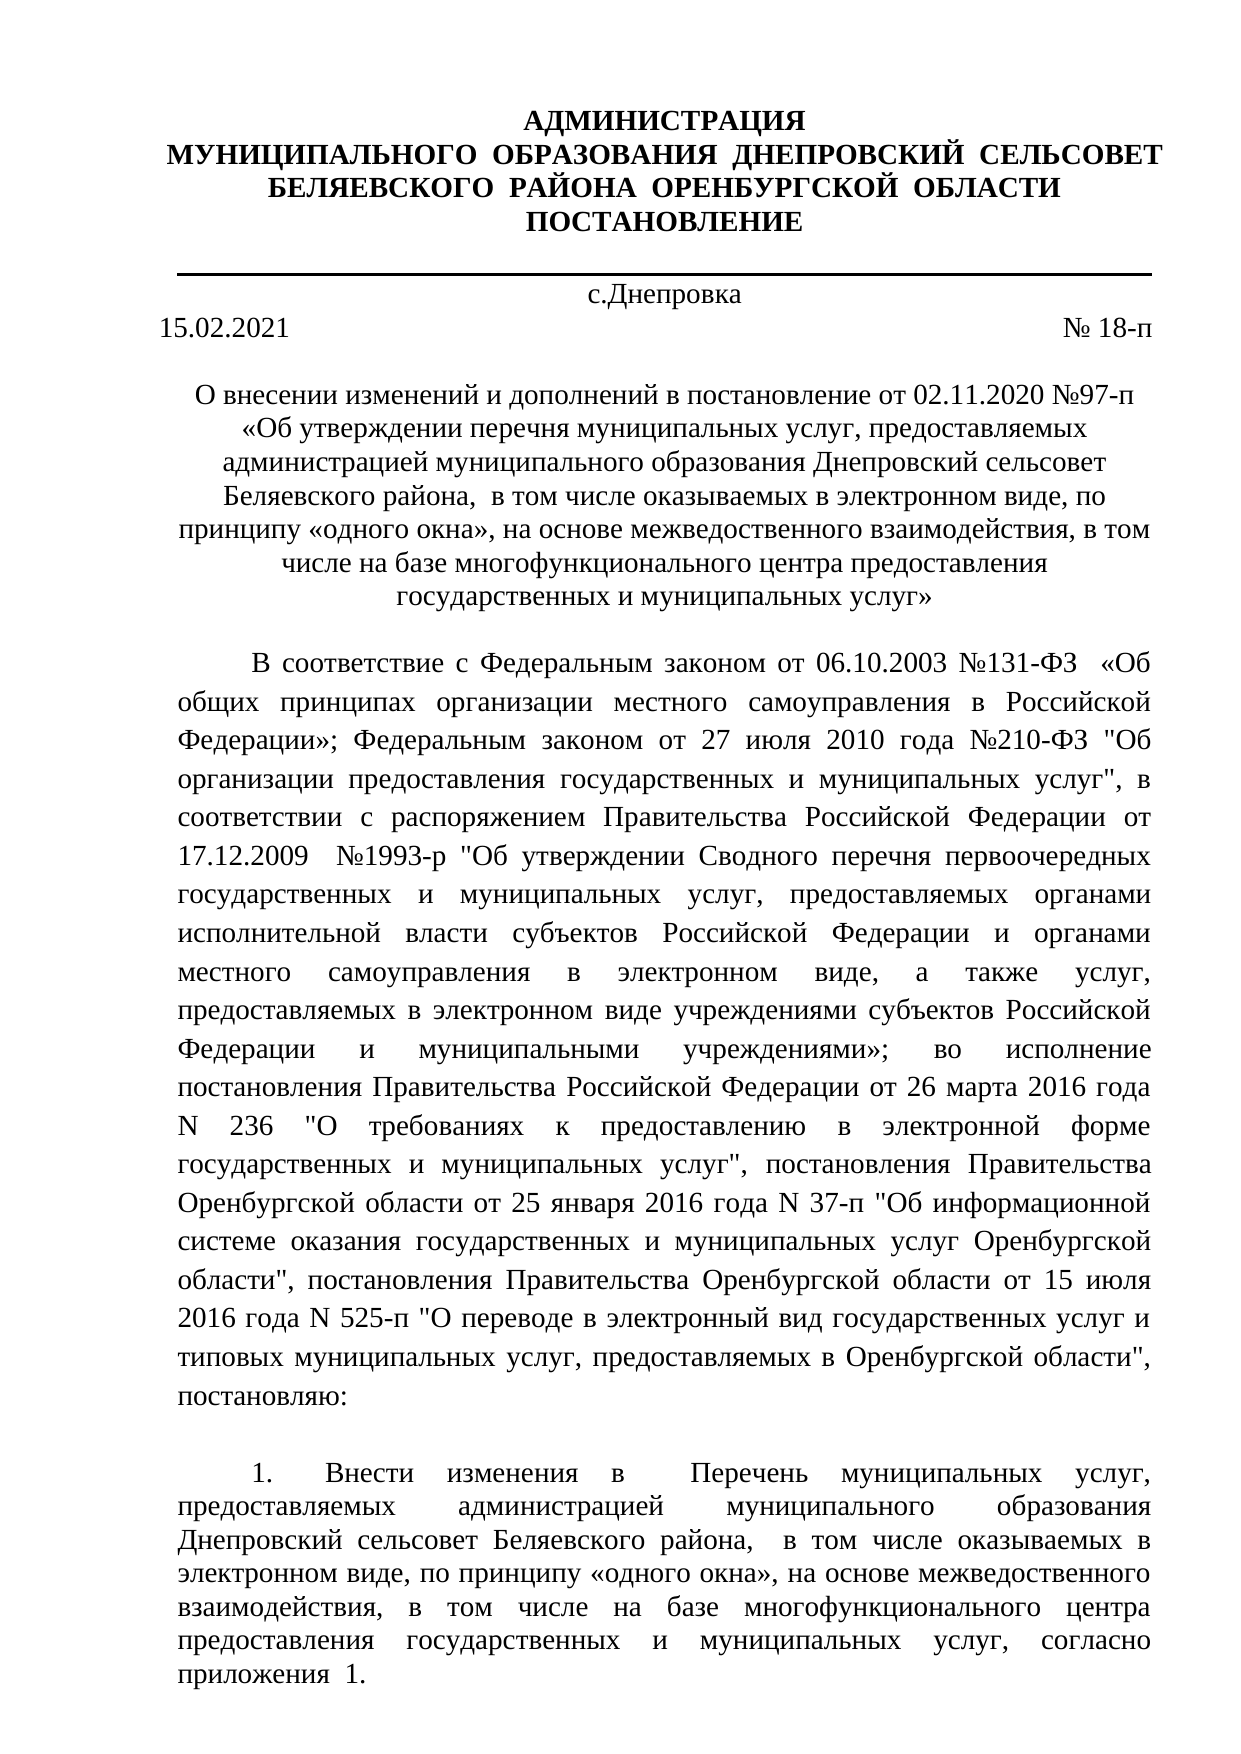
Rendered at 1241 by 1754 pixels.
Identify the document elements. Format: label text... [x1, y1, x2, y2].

text БЕЛЯЕВСКОГО РАЙОНА ОРЕНБУРГСКОЙ ОБЛАСТИ [177, 171, 1152, 204]
text МУНИЦИПАЛЬНОГО ОБРАЗОВАНИЯ ДНЕПРОВСКИЙ СЕЛЬСОВЕТ [158, 137, 1171, 171]
text 15.02.2021 № 18-п [158, 310, 1190, 343]
list Внести изменения в Перечень муниципальных услуг, предоставляемых администрацией муниципального образования Днепровский сельсовет Беляевского района, в том числе оказываемых в электронном виде, по принципу «одного окна», на основе межведоственного взаимодействия, в том числе на базе многофункционального центра предоставления государственных и муниципальных услуг, согласно приложения 1. [177, 1455, 1152, 1689]
text ПОСТАНОВЛЕНИЕ [177, 204, 1152, 238]
text с.Днепровка [177, 276, 1152, 310]
text АДМИНИСТРАЦИЯ [177, 103, 1152, 137]
text О внесении изменений и дополнений в постановление от 02.11.2020 №97-п «Об утверждении перечня муниципальных услуг, предоставляемых администрацией муниципального образования Днепровский сельсовет Беляевского района, в том числе оказываемых в электронном виде, по принципу «одного окна», на основе межведоственного взаимодействия, в том числе на базе многофункционального центра предоставления государственных и муниципальных услуг» [177, 377, 1152, 612]
text В соответствие с Федеральным законом от 06.10.2003 №131-ФЗ «Об общих принципах организации местного самоуправления в Российской Федерации»; Федеральным законом от 27 июля 2010 года №210-ФЗ "Об организации предоставления государственных и муниципальных услуг", в соответствии с распоряжением Правительства Российской Федерации от 17.12.2009 №1993-р "Об утверждении Сводного перечня первоочередных государственных и муниципальных услуг, предоставляемых органами исполнительной власти субъектов Российской Федерации и органами местного самоуправления в электронном виде, а также услуг, предоставляемых в электронном виде учреждениями субъектов Российской Федерации и муниципальными учреждениями»; во исполнение постановления Правительства Российской Федерации от 26 марта 2016 года N 236 "О требованиях к предоставлению в электронной форме государственных и муниципальных услуг", постановления Правительства Оренбургской области от 25 января 2016 года N 37-п "Об информационной системе оказания государственных и муниципальных услуг Оренбургской области", постановления Правительства Оренбургской области от 15 июля 2016 года N 525-п "О переводе в электронный вид государственных услуг и типовых муниципальных услуг, предоставляемых в Оренбургской области", постановляю: [177, 645, 1152, 1411]
